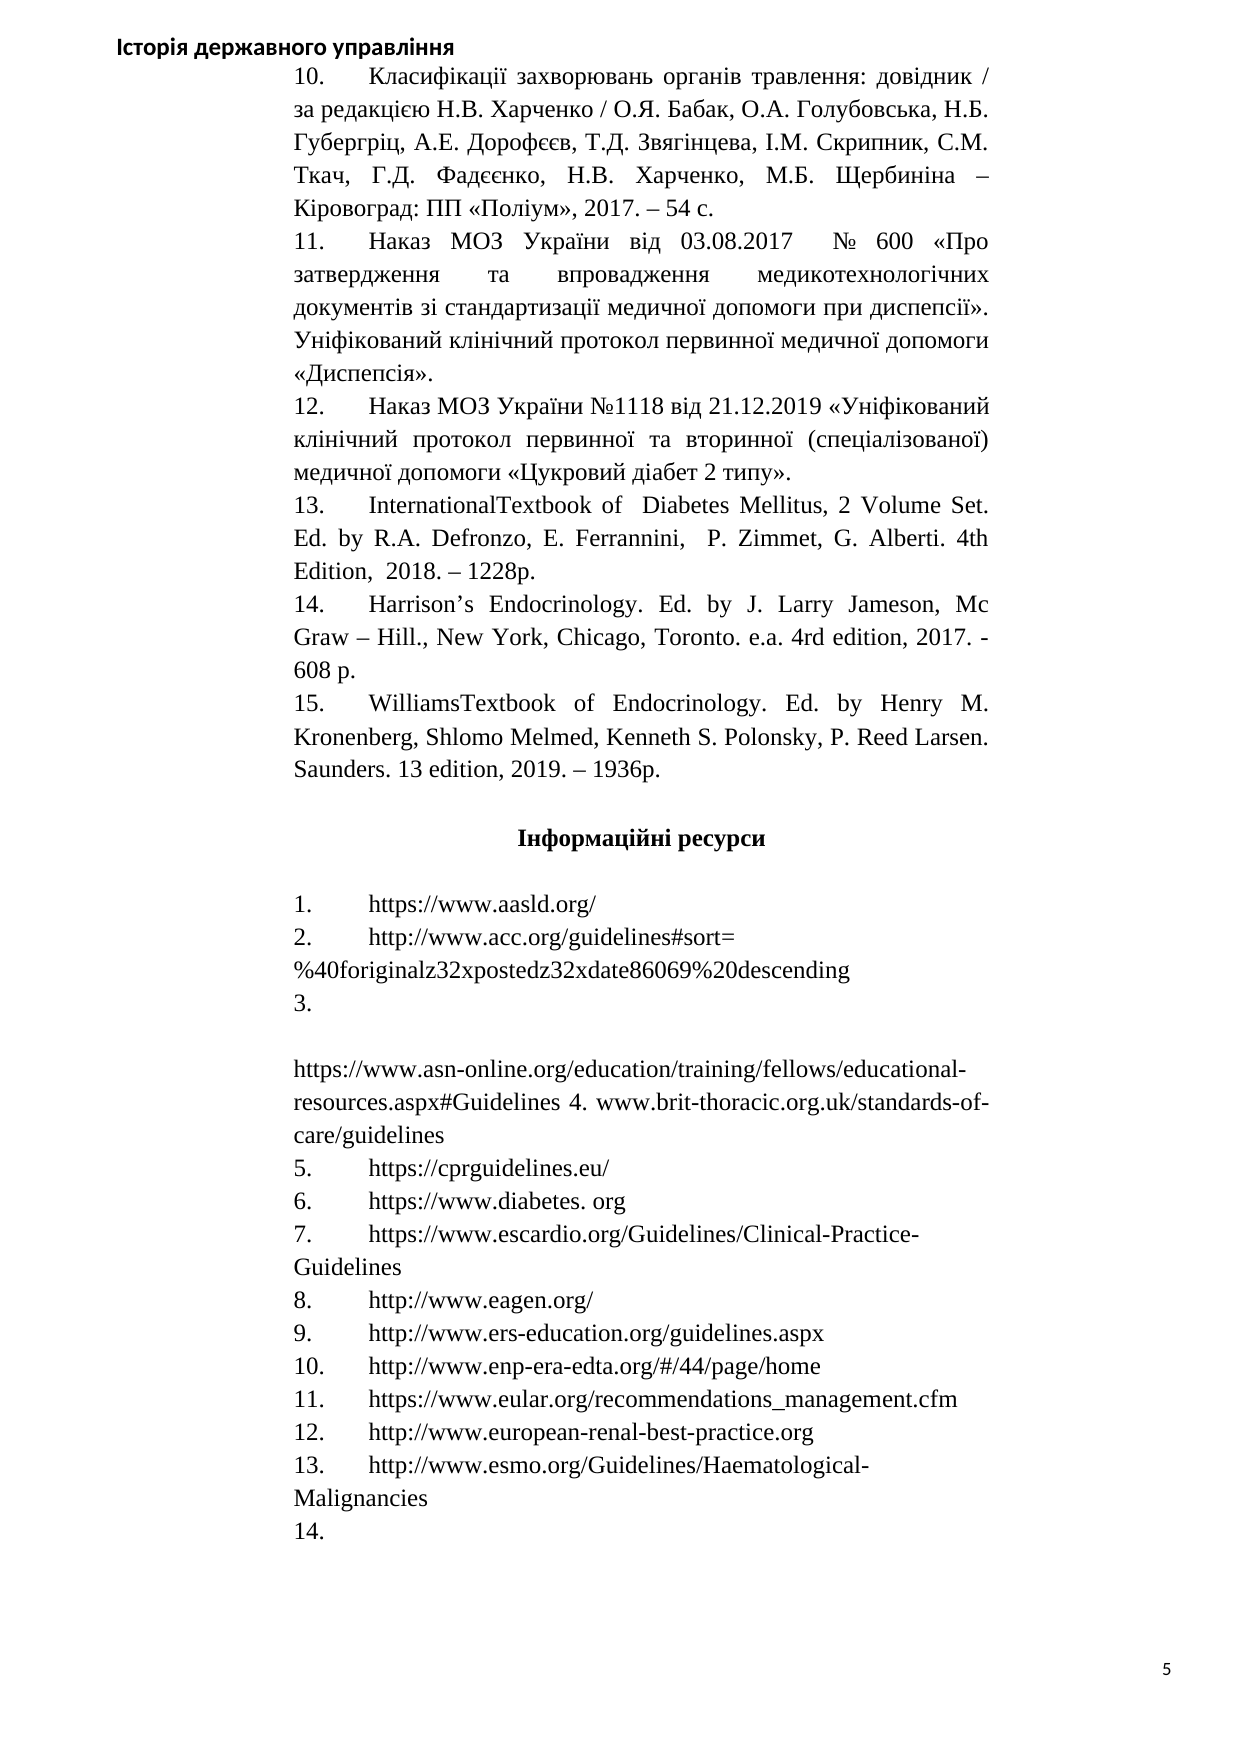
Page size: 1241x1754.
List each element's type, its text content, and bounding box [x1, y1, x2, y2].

text 12. Наказ МОЗ України №1118 від 21.12.2019 «Уніфікований клінічний протокол первинної та вторинної (спеціалізованої) медичної допомоги «Цукровий діабет 2 типу». [293, 391, 989, 486]
text 9. http://www.ers-education.org/guidelines.aspx [293, 1318, 989, 1347]
text 11. https://www.eular.org/recommendations_management.cfm [293, 1384, 989, 1413]
text 3. https://www.asn-online.org/education/training/fellows/educational-resources.aspx#Guidelines 4. www.brit-thoracic.org.uk/standards-of-care/guidelines [293, 988, 989, 1148]
text 13. InternationalTextbook of Diabetes Mellitus, 2 Volume Set. Ed. by R.A. Defronzo, E. Ferrannini, P. Zimmet, G. Alberti. 4th Edition, 2018. – 1228p. [293, 490, 989, 585]
text 8. http://www.eagen.org/ [293, 1285, 989, 1314]
text 10. http://www.enp-era-edta.org/#/44/page/home [293, 1351, 989, 1380]
text Інформаційні ресурси [293, 823, 989, 851]
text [293, 1516, 989, 1578]
text 12. http://www.european-renal-best-practice.org [293, 1417, 989, 1446]
text 2. http://www.acc.org/guidelines#sort=%40foriginalz32xpostedz32xdate86069%20descending [293, 922, 989, 983]
text 5. https://cprguidelines.eu/ [293, 1153, 989, 1182]
text 1. https://www.aasld.org/ [293, 889, 989, 917]
text 7. https://www.escardio.org/Guidelines/Clinical-Practice-Guidelines [293, 1219, 989, 1281]
text 6. https://www.diabetes. org [293, 1186, 989, 1214]
text 11. Наказ МОЗ України від 03.08.2017 № 600 «Про затвердження та впровадження медикотехнологічних документів зі стандартизації медичної допомоги при диспепсії». Уніфікований клінічний протокол первинної медичної допомоги «Диспепсія». [293, 226, 989, 387]
text 15. WilliamsTextbook of Endocrinology. Ed. by Henry M. Kronenberg, Shlomo Melmed, Kenneth S. Polonsky, P. Reed Larsen. Saunders. 13 edition, 2019. – 1936p. [293, 688, 989, 783]
text 13. http://www.esmo.org/Guidelines/Haematological-Malignancies [293, 1450, 989, 1512]
text 10. Класифікації захворювань органів травлення: довідник / за редакцією Н.В. Харченко / О.Я. Бабак, О.А. Голубовська, Н.Б. Губергріц, А.Е. Дорофєєв, Т.Д. Звягінцева, І.М. Скрипник, С.М. Ткач, Г.Д. Фадєєнко, Н.В. Харченко, М.Б. Щербиніна – Кіровоград: ПП «Поліум», 2017. – 54 с. [293, 61, 989, 222]
text 14. Harrison’s Endocrinology. Ed. by J. Larry Jameson, Mc Graw – Hill., New York, Chicago, Toronto. e.a. 4rd edition, 2017. - 608 p. [293, 589, 989, 684]
